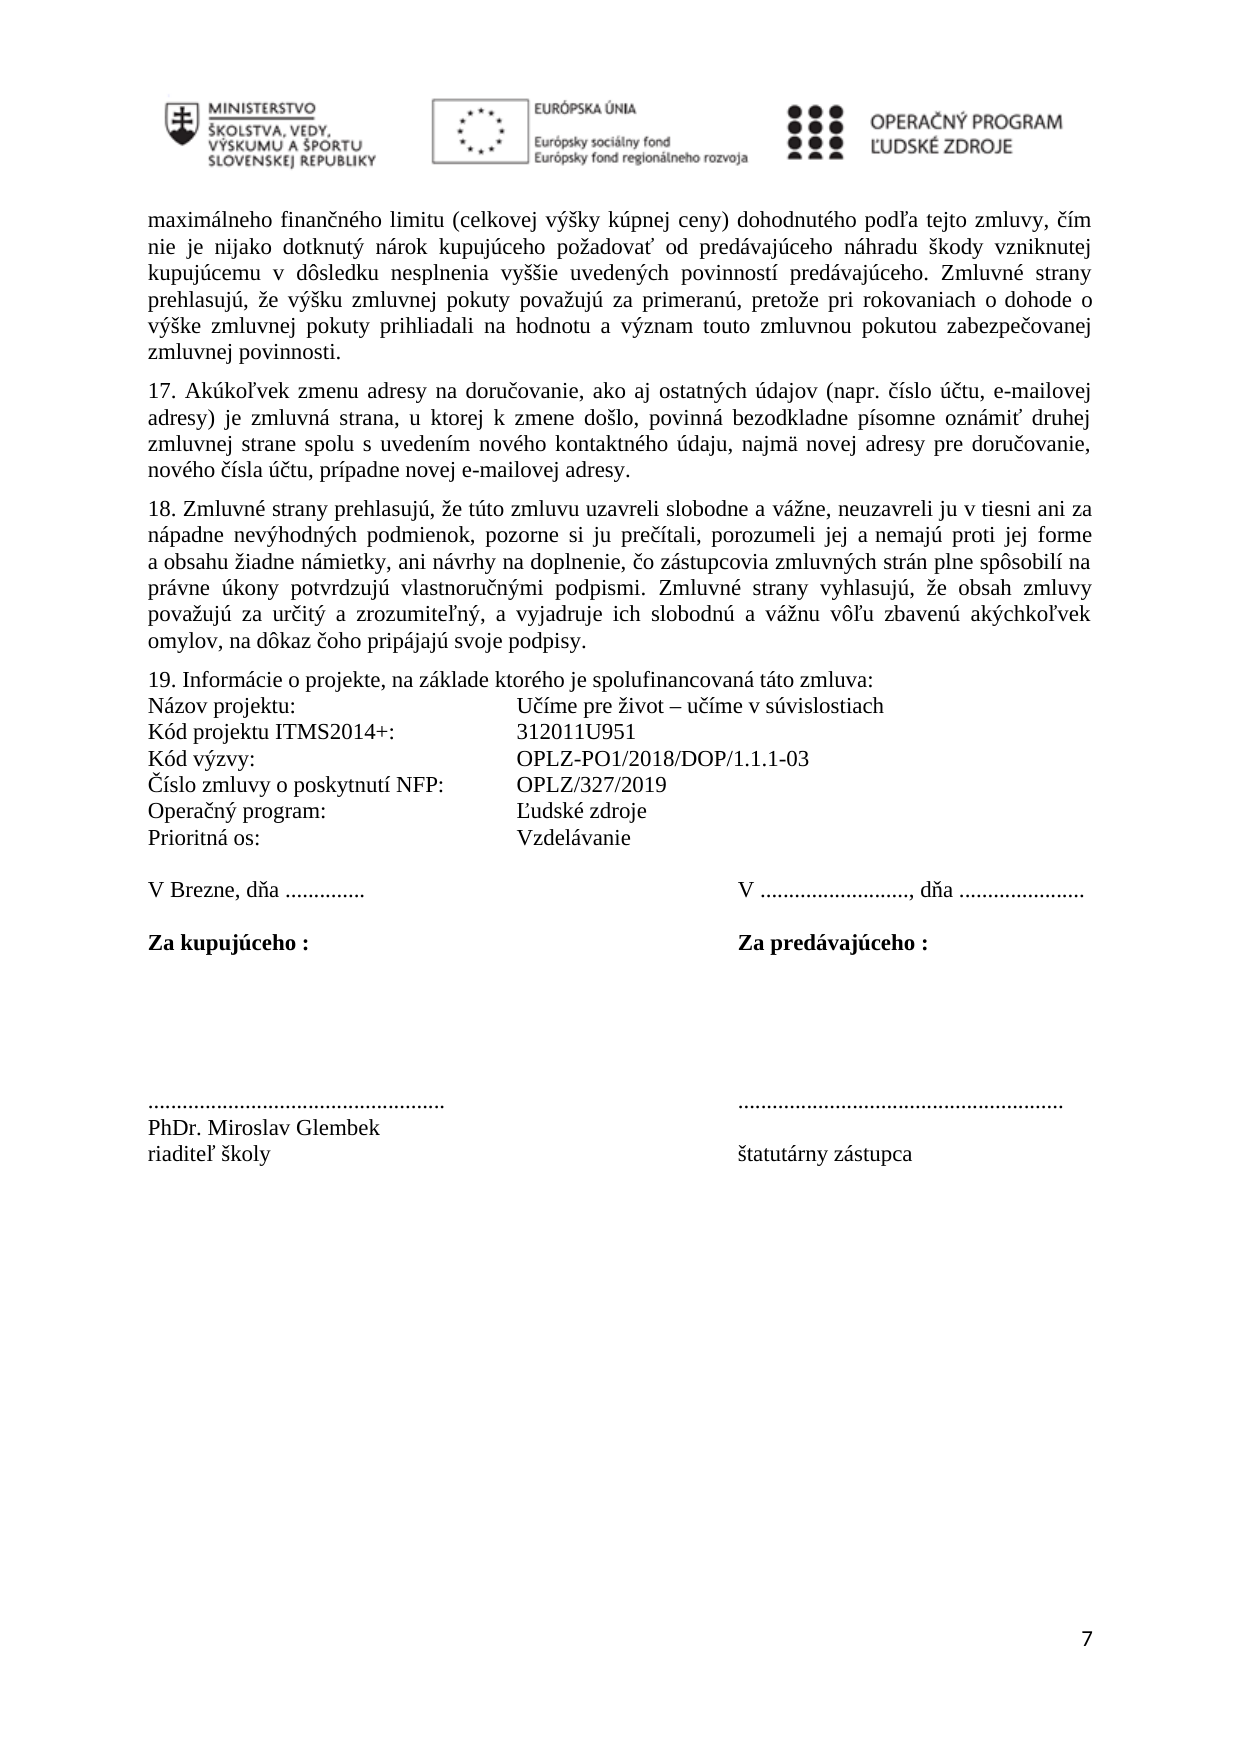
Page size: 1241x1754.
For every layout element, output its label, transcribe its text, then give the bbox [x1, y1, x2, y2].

text 17. Akúkoľvek zmenu adresy na doručovanie, ako aj ostatných údajov (napr. číslo účtu, e-mailovej adresy) je zmluvná strana, u ktorej k zmene došlo, povinná bezodkladne písomne oznámiť druhej zmluvnej strane spolu s uvedením nového kontaktného údaju, najmä novej adresy pre doručovanie, nového čísla účtu, prípadne novej e-mailovej adresy. [148, 377, 1093, 483]
text Číslo zmluvy o poskytnutí NFP: OPLZ/327/2019 [148, 771, 1093, 797]
text Kód projektu ITMS2014+: 312011U951 [148, 718, 1093, 745]
text Kód výzvy: OPLZ-PO1/2018/DOP/1.1.1-03 [148, 745, 1093, 771]
picture [147, 73, 1092, 207]
text V Brezne, dňa .............. V .........................., dňa ...................... [148, 877, 1093, 903]
text Prioritná os: Vzdelávanie [148, 824, 1093, 850]
text 19. Informácie o projekte, na základe ktorého je spolufinancovaná táto zmluva: [148, 666, 1093, 692]
text Názov projektu: Učíme pre život – učíme v súvislostiach [148, 692, 1093, 718]
text .................................................... ......................................................... [148, 1087, 1093, 1114]
text riaditeľ školy štatutárny zástupca [148, 1140, 1093, 1166]
text PhDr. Miroslav Glembek [148, 1114, 1093, 1140]
text Za kupujúceho : Za predávajúceho : [148, 929, 1093, 956]
text Operačný program: Ľudské zdroje [148, 797, 1093, 824]
text 18. Zmluvné strany prehlasujú, že túto zmluvu uzavreli slobodne a vážne, neuzavreli ju v tiesni ani za nápadne nevýhodných podmienok, pozorne si ju prečítali, porozumeli jej a nemajú proti jej forme a obsahu žiadne námietky, ani návrhy na doplnenie, čo zástupcovia zmluvných strán plne spôsobilí na právne úkony potvrdzujú vlastnoručnými podpismi. Zmluvné strany vyhlasujú, že obsah zmluvy považujú za určitý a zrozumiteľný, a vyjadruje ich slobodnú a vážnu vôľu zbavenú akýchkoľvek omylov, na dôkaz čoho pripájajú svoje podpisy. [148, 495, 1093, 653]
